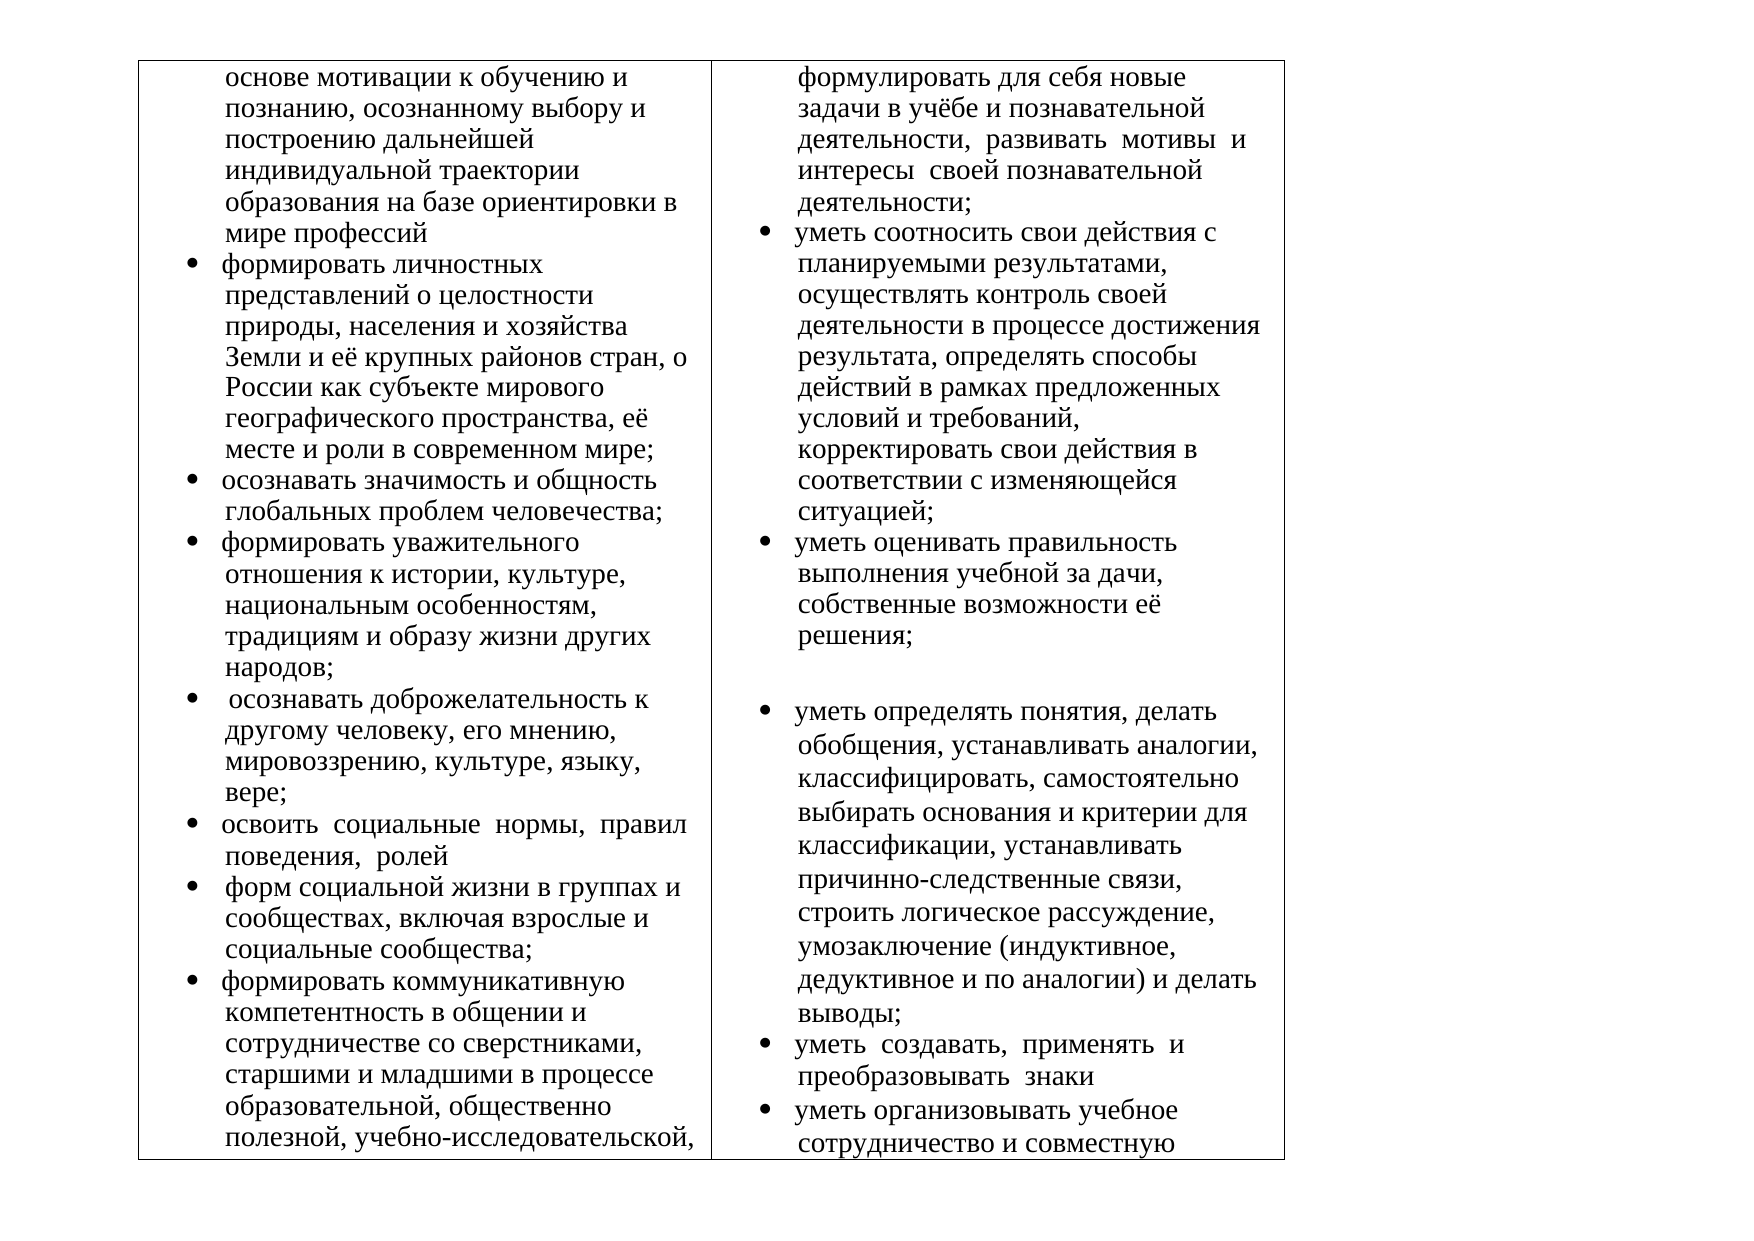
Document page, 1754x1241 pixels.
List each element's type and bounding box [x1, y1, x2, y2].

table_cell [139, 61, 711, 1159]
table_cell [712, 61, 1284, 1159]
